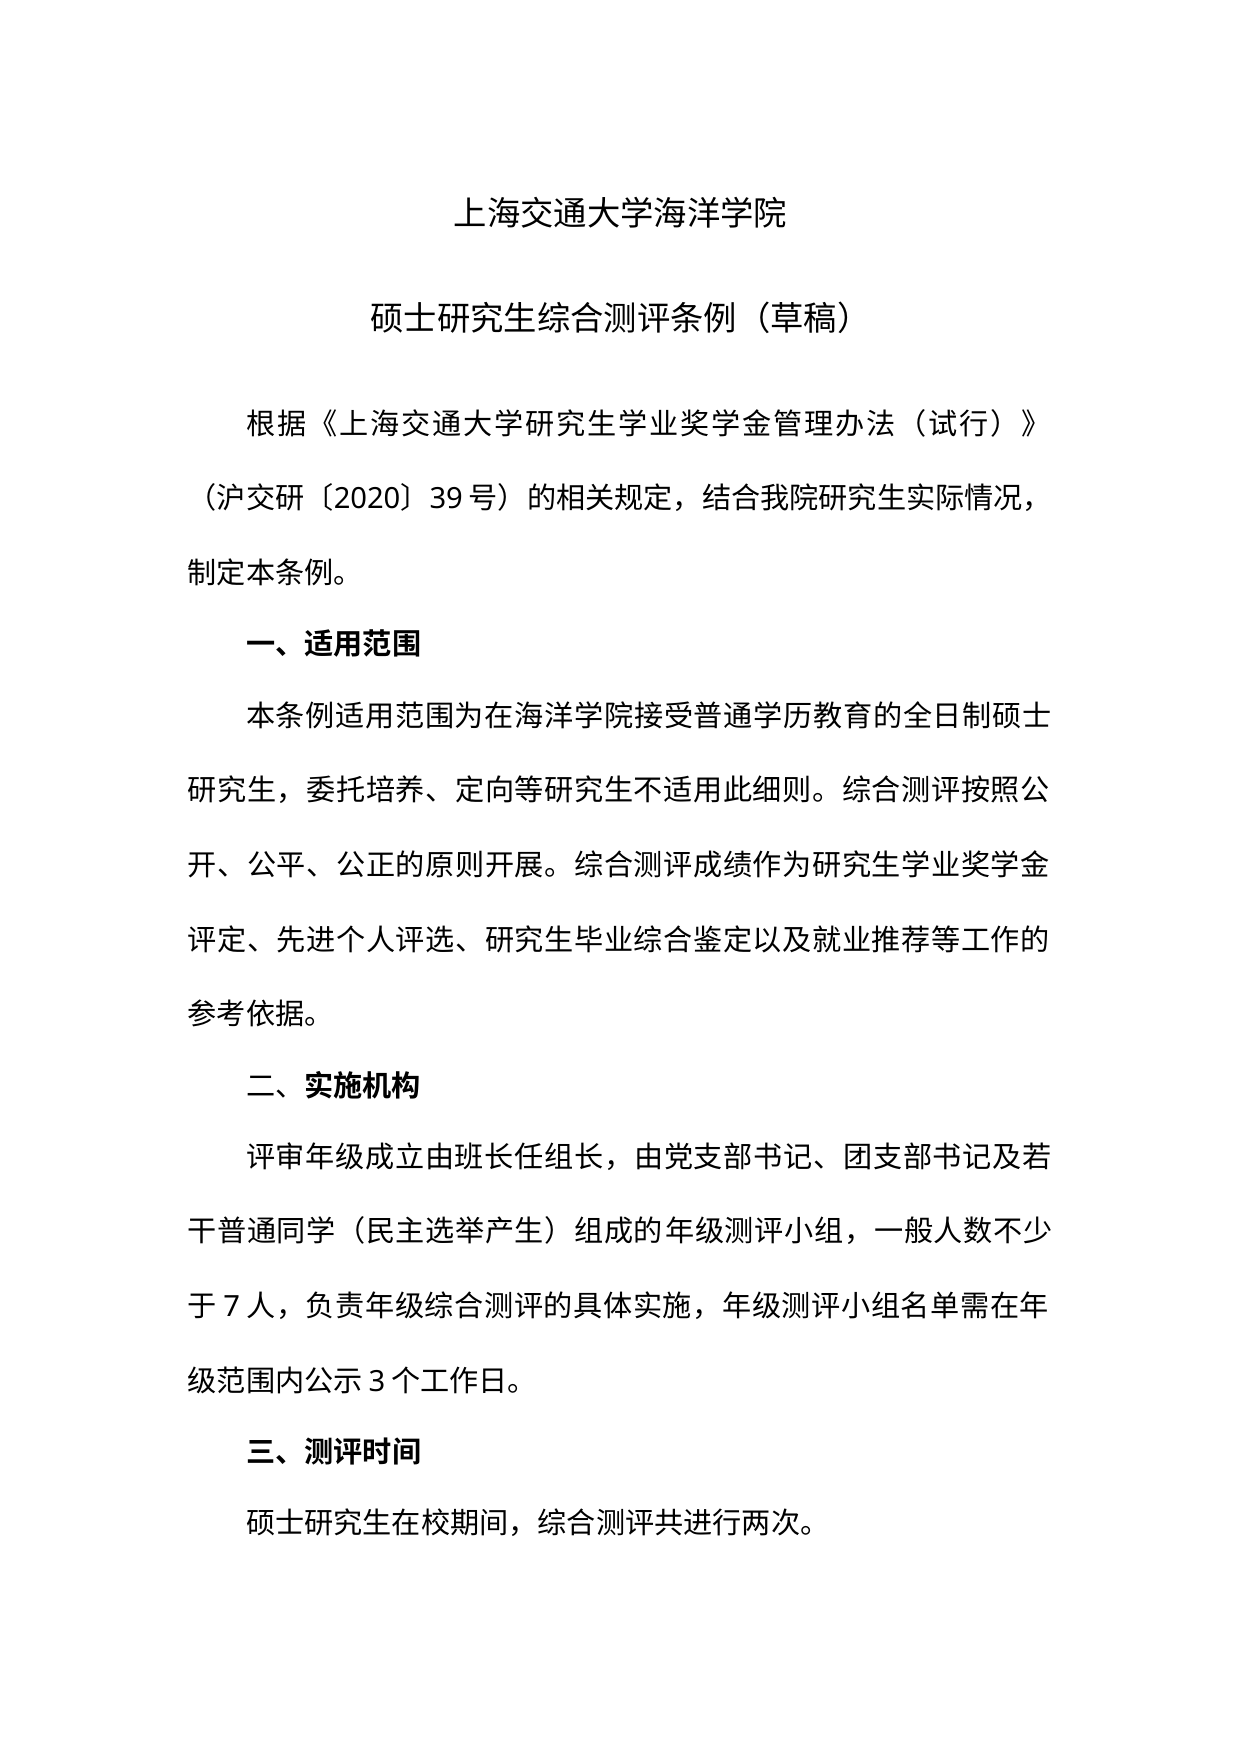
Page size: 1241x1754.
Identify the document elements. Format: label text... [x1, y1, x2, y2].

text 评审年级成立由班长任组长，由党支部书记、团支部书记及若干普通同学（民主选举产生）组成的年级测评小组，一般人数不少于7人，负责年级综合测评的具体实施，年级测评小组名单需在年级范围内公示3个工作日。 [187, 1122, 1053, 1411]
text 本条例适用范围为在海洋学院接受普通学历教育的全日制硕士研究生，委托培养、定向等研究生不适用此细则。综合测评按照公开、公平、公正的原则开展。综合测评成绩作为研究生学业奖学金评定、先进个人评选、研究生毕业综合鉴定以及就业推荐等工作的参考依据。 [187, 681, 1053, 1044]
text 硕士研究生在校期间，综合测评共进行两次。 [187, 1489, 1053, 1554]
text 硕士研究生综合测评条例（草稿） [187, 283, 1053, 348]
text 上海交通大学海洋学院 [187, 178, 1053, 243]
text 根据《上海交通大学研究生学业奖学金管理办法（试行）》（沪交研〔2020〕39号）的相关规定，结合我院研究生实际情况，制定本条例。 [187, 389, 1053, 603]
text 二、实施机构 [187, 1051, 1053, 1116]
text 三、测评时间 [187, 1417, 1053, 1482]
text 一、适用范围 [187, 609, 1053, 674]
